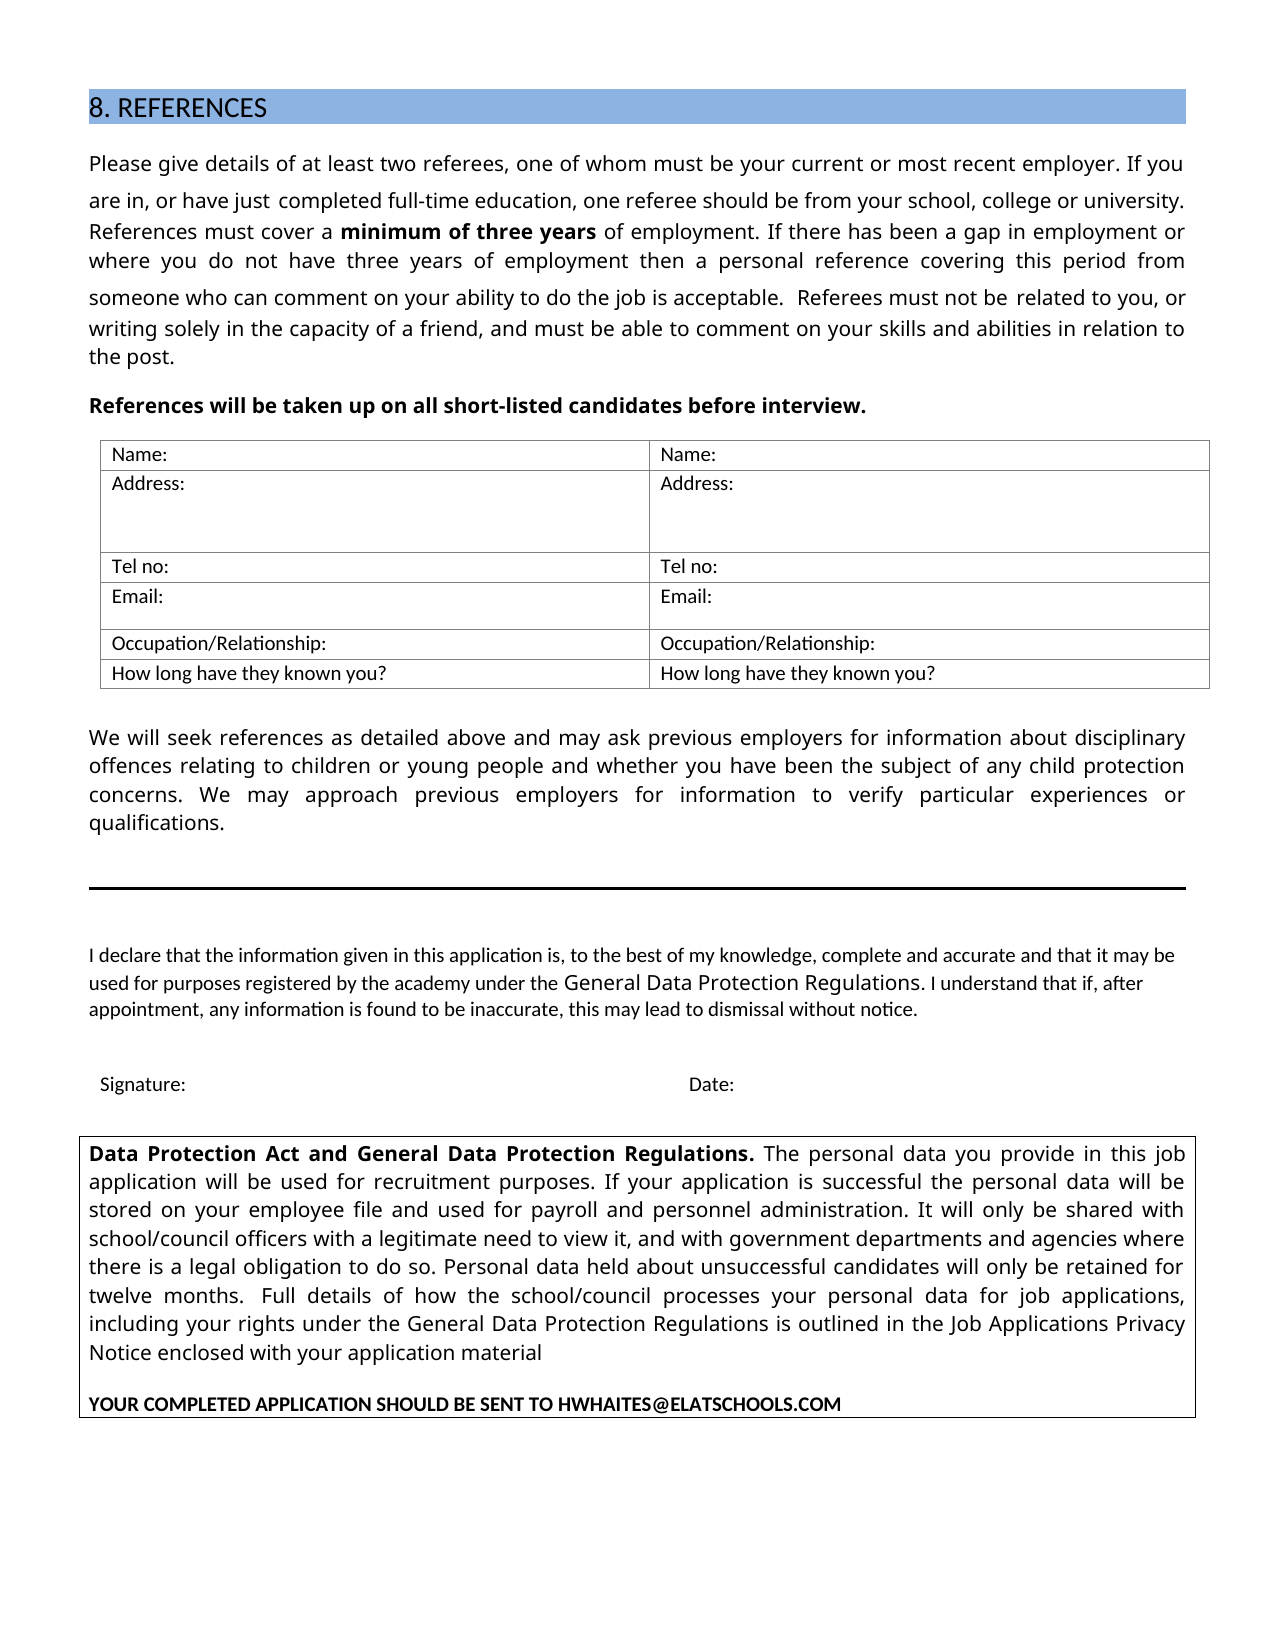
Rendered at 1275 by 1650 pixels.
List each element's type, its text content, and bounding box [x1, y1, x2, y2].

table_header Date: [650, 1072, 1210, 1111]
text We will seek references as detailed above and may ask previous employers for information about disciplinary offences relating to children or young people and whether you have been the subject of any child protection concerns. We may approach previous employers for information to verify particular experiences or qualifications. [89, 723, 1186, 837]
table_cell Tel no: [650, 553, 1209, 582]
table_cell Occupation/Relationship: [101, 630, 649, 659]
table_cell Address: [101, 471, 649, 552]
table_cell Tel no: [101, 553, 649, 582]
table_header Name: [101, 441, 649, 469]
table_header Name: [650, 441, 1209, 469]
text YOUR COMPLETED APPLICATION SHOULD BE SENT TO HWHAITES@ELATSCHOOLS.COM [80, 1388, 1195, 1417]
text References will be taken up on all short-listed candidates before interview. [89, 391, 1186, 419]
text Data Protection Act and General Data Protection Regulations. The personal data you provide in this job application will be used for recruitment purposes. If your application is successful the personal data will be stored on your employee file and used for payroll and personnel administration. It will only be shared with school/council officers with a legitimate need to view it, and with government departments and agencies where there is a legal obligation to do so. Personal data held about unsuccessful candidates will only be retained for twelve months. Full details of how the school/council processes your personal data for job applications, including your rights under the General Data Protection Regulations is outlined in the Job Applications Privacy Notice enclosed with your application material [80, 1137, 1195, 1366]
table_cell Email: [650, 583, 1209, 629]
text 8. REFERENCES [89, 89, 1186, 124]
text I declare that the information given in this application is, to the best of my knowledge, complete and accurate and that it may be used for purposes registered by the academy under the General Data Protection Regulations. I understand that if, after appointment, any information is found to be inaccurate, this may lead to dismissal without notice. [89, 942, 1186, 1022]
table_cell How long have they known you? [101, 660, 649, 688]
table_cell Occupation/Relationship: [650, 630, 1209, 659]
table_cell Address: [650, 471, 1209, 552]
table_cell Email: [101, 583, 649, 629]
table_cell How long have they known you? [650, 660, 1209, 688]
text Please give details of at least two referees, one of whom must be your current or most recent employer. If you are in, or have just completed full-time education, one referee should be from your school, college or university. References must cover a minimum of three years of employment. If there has been a gap in employment or where you do not have three years of employment then a personal reference covering this period from someone who can comment on your ability to do the job is acceptable. Referees must not be related to you, or writing solely in the capacity of a friend, and must be able to comment on your skills and abilities in relation to the post. [89, 149, 1186, 371]
table_header Signature: [89, 1072, 649, 1111]
